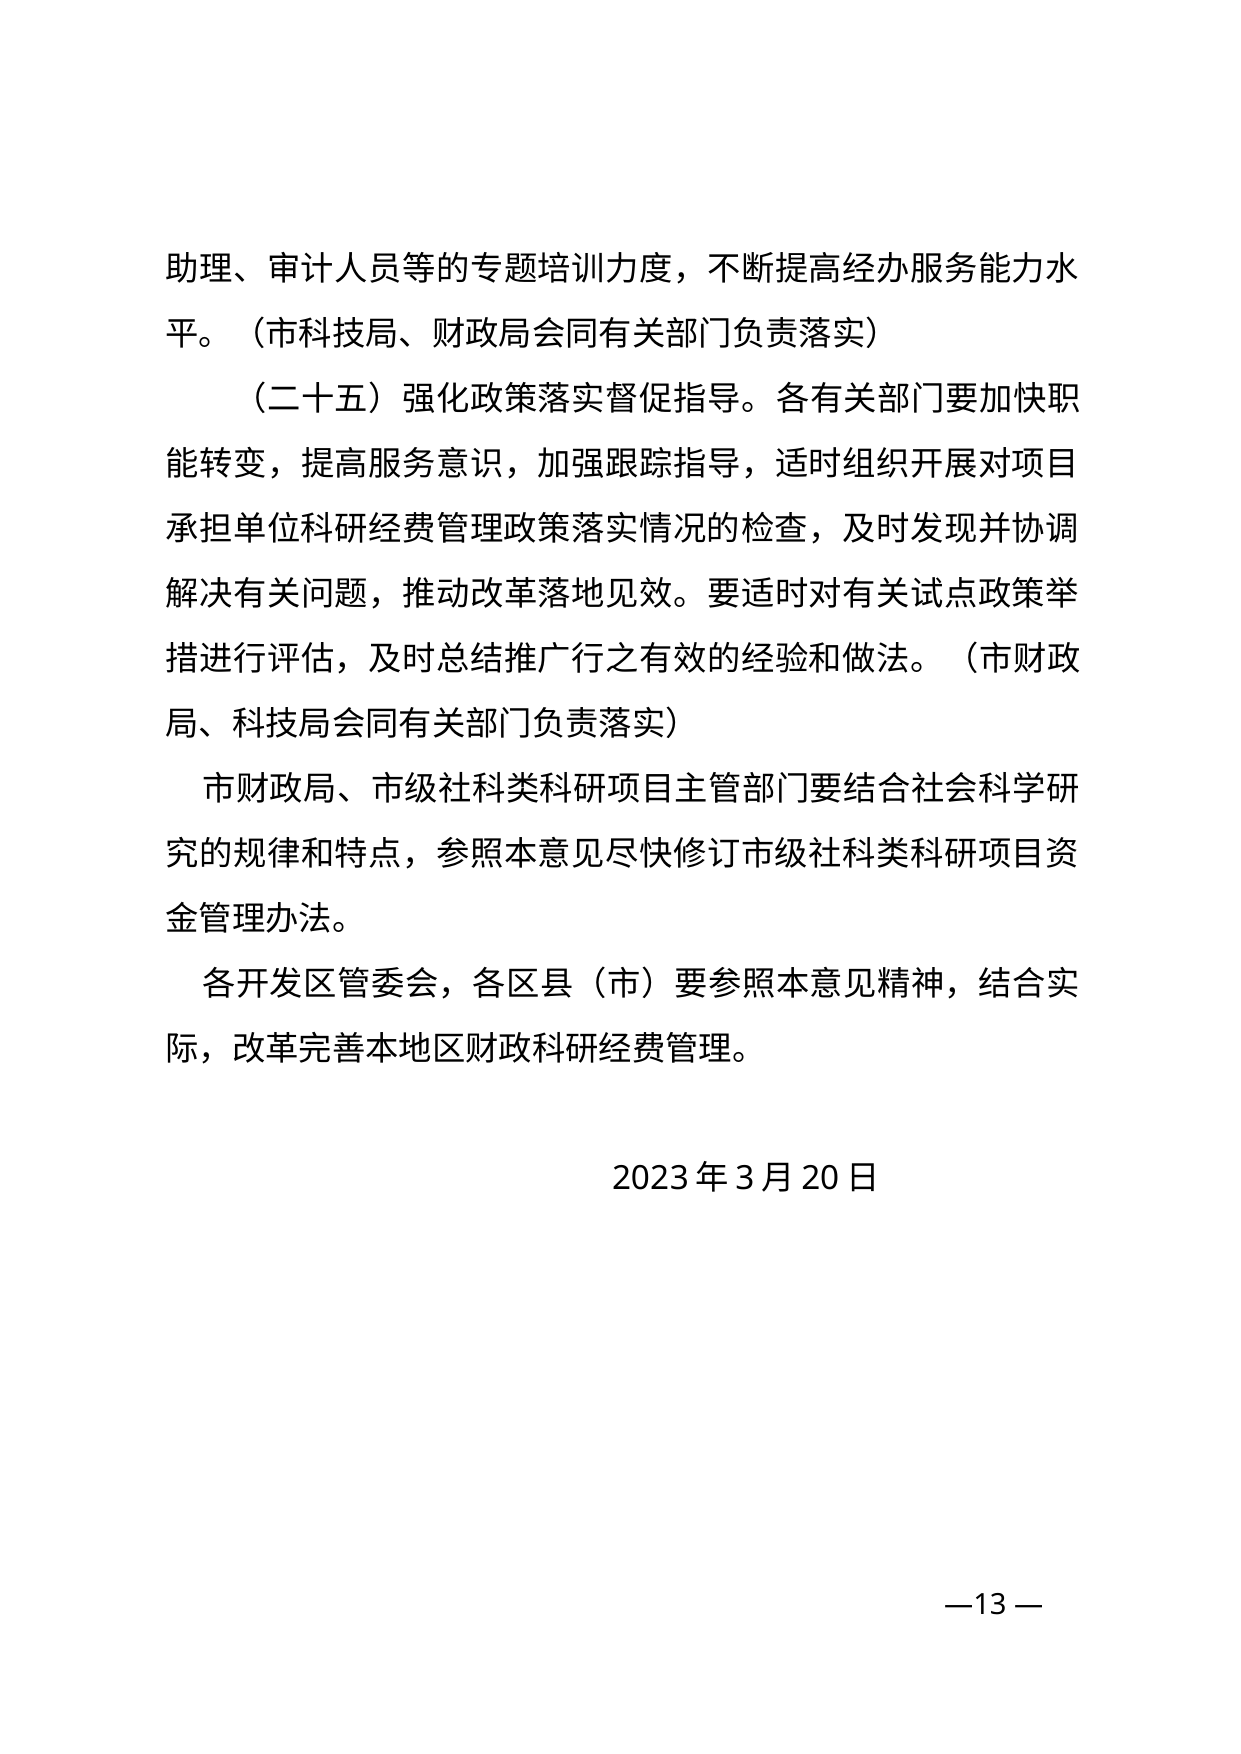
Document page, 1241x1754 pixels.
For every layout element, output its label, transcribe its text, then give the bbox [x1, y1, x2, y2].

text （二十五）强化政策落实督促指导。各有关部门要加快职能转变，提高服务意识，加强跟踪指导，适时组织开展对项目承担单位科研经费管理政策落实情况的检查，及时发现并协调解决有关问题，推动改革落地见效。要适时对有关试点政策举措进行评估，及时总结推广行之有效的经验和做法。（市财政局、科技局会同有关部门负责落实） [165, 363, 1081, 753]
text 2023年3月20日 [165, 1143, 1014, 1208]
text 市财政局、市级社科类科研项目主管部门要结合社会科学研究的规律和特点，参照本意见尽快修订市级社科类科研项目资金管理办法。 [165, 753, 1081, 948]
text 各开发区管委会，各区县（市）要参照本意见精神，结合实际，改革完善本地区财政科研经费管理。 [165, 948, 1081, 1078]
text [165, 233, 1081, 363]
